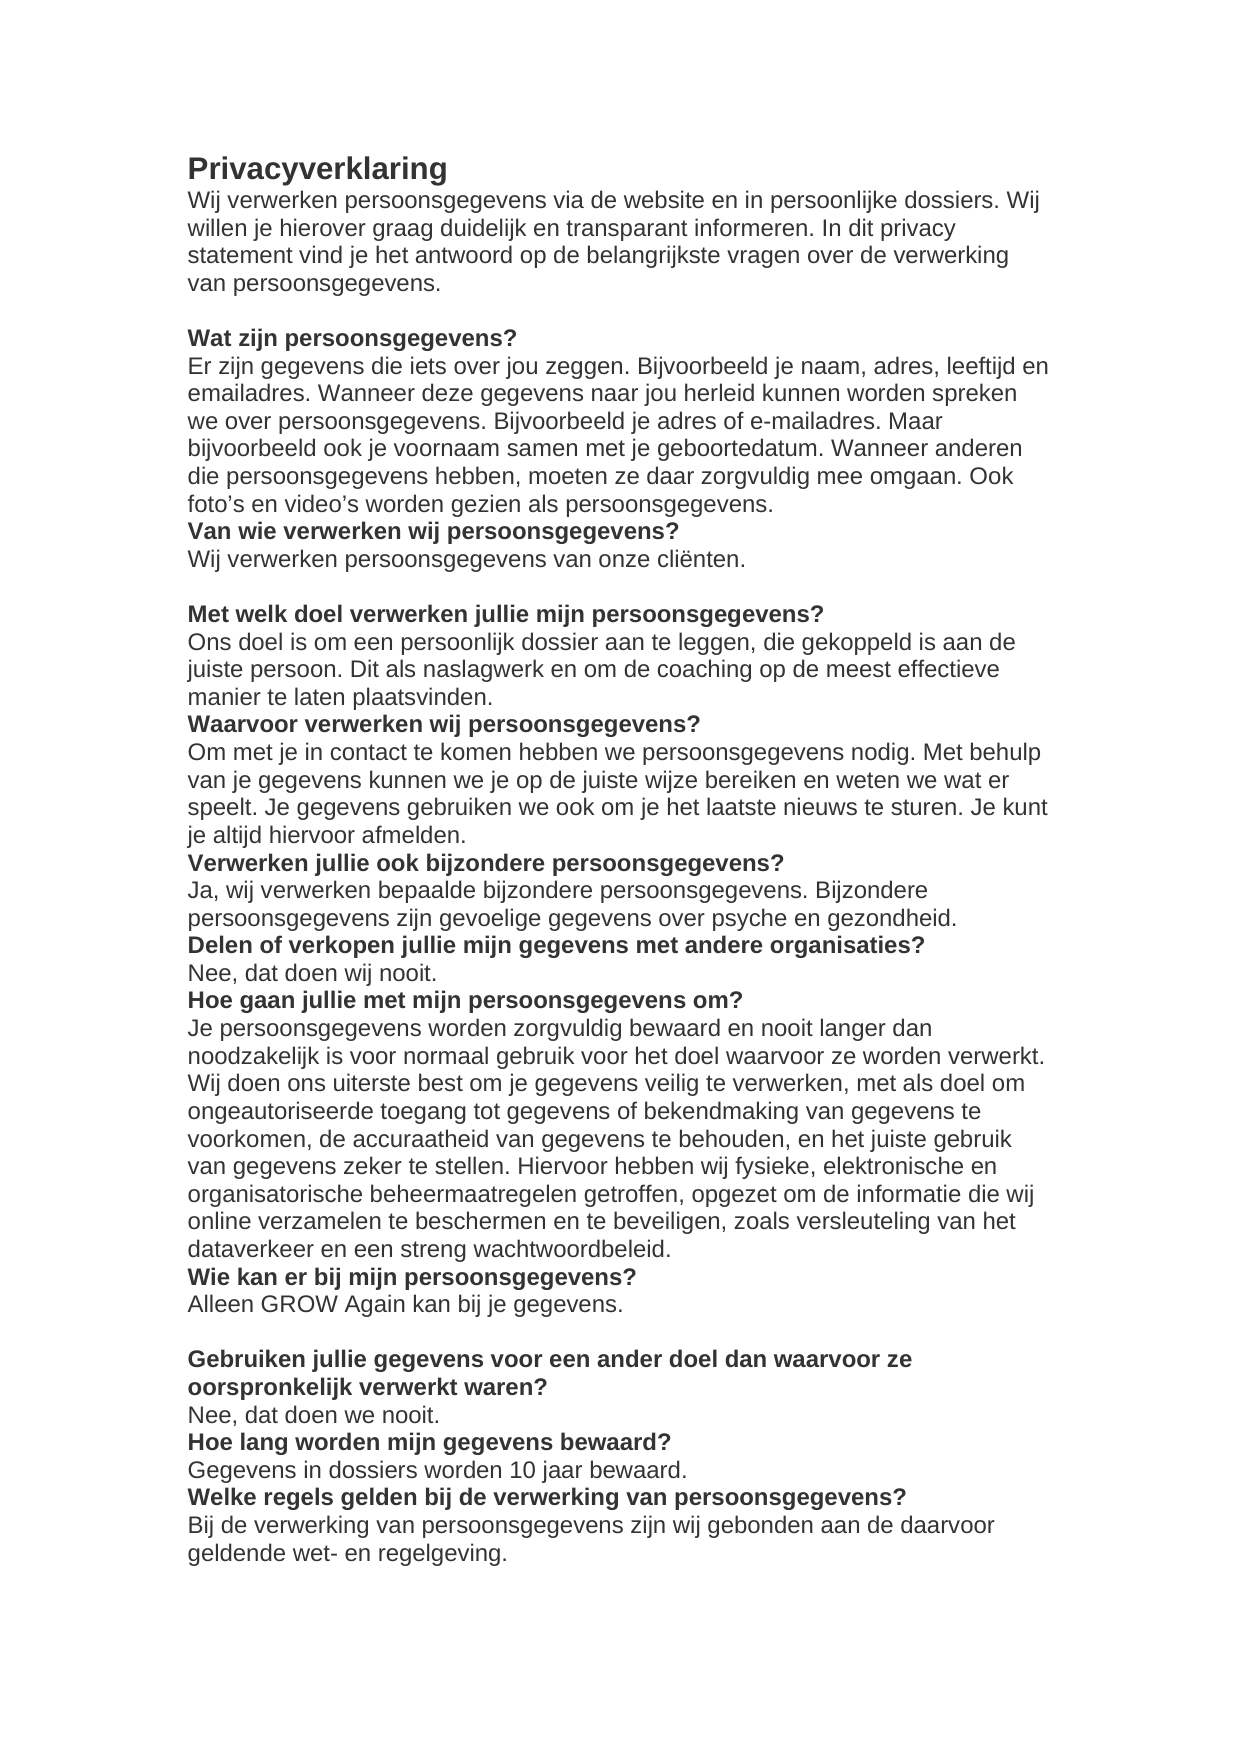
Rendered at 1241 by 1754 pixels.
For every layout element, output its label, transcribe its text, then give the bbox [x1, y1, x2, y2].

text Welke regels gelden bij de verwerking van persoonsgegevens? Bij de verwerking van persoonsgegevens zijn wij gebonden aan de daarvoor geldende wet- en regelgeving. [187, 1483, 1053, 1566]
text Hoe gaan jullie met mijn persoonsgegevens om? Je persoonsgegevens worden zorgvuldig bewaard en nooit langer dan noodzakelijk is voor normaal gebruik voor het doel waarvoor ze worden verwerkt. Wij doen ons uiterste best om je gegevens veilig te verwerken, met als doel om ongeautoriseerde toegang tot gegevens of bekendmaking van gegevens te voorkomen, de accuraatheid van gegevens te behouden, en het juiste gebruik van gegevens zeker te stellen. Hiervoor hebben wij fysieke, elektronische en organisatorische beheermaatregelen getroffen, opgezet om de informatie die wij online verzamelen te beschermen en te beveiligen, zoals versleuteling van het dataverkeer en een streng wachtwoordbeleid. [187, 986, 1053, 1262]
text Wie kan er bij mijn persoonsgegevens? Alleen GROW Again kan bij je gegevens. [187, 1262, 1053, 1318]
text Van wie verwerken wij persoonsgegevens? Wij verwerken persoonsgegevens van onze cliënten. Met welk doel verwerken jullie mijn persoonsgegevens? Ons doel is om een persoonlijk dossier aan te leggen, die gekoppeld is aan de juiste persoon. Dit als naslagwerk en om de coaching op de meest effectieve manier te laten plaatsvinden. [187, 517, 1053, 710]
text Gebruiken jullie gegevens voor een ander doel dan waarvoor ze oorspronkelijk verwerkt waren? Nee, dat doen we nooit. [187, 1345, 1053, 1428]
text Privacyverklaring [187, 150, 1053, 186]
text Waarvoor verwerken wij persoonsgegevens? Om met je in contact te komen hebben we persoonsgegevens nodig. Met behulp van je gegevens kunnen we je op de juiste wijze bereiken en weten we wat er speelt. Je gegevens gebruiken we ook om je het laatste nieuws te sturen. Je kunt je altijd hiervoor afmelden. [187, 710, 1053, 848]
text Hoe lang worden mijn gegevens bewaard? Gegevens in dossiers worden 10 jaar bewaard. [187, 1428, 1053, 1483]
text Verwerken jullie ook bijzondere persoonsgegevens? Ja, wij verwerken bepaalde bijzondere persoonsgegevens. Bijzondere persoonsgegevens zijn gevoelige gegevens over psyche en gezondheid. [187, 848, 1053, 931]
text Wij verwerken persoonsgegevens via de website en in persoonlijke dossiers. Wij willen je hierover graag duidelijk en transparant informeren. In dit privacy statement vind je het antwoord op de belangrijkste vragen over de verwerking van persoonsgegevens. [187, 186, 1053, 296]
text Wat zijn persoonsgegevens? Er zijn gegevens die iets over jou zeggen. Bijvoorbeeld je naam, adres, leeftijd en emailadres. Wanneer deze gegevens naar jou herleid kunnen worden spreken we over persoonsgegevens. Bijvoorbeeld je adres of e-mailadres. Maar bijvoorbeeld ook je voornaam samen met je geboortedatum. Wanneer anderen die persoonsgegevens hebben, moeten ze daar zorgvuldig mee omgaan. Ook foto’s en video’s worden gezien als persoonsgegevens. [187, 324, 1053, 517]
text Delen of verkopen jullie mijn gegevens met andere organisaties? Nee, dat doen wij nooit. [187, 931, 1053, 986]
